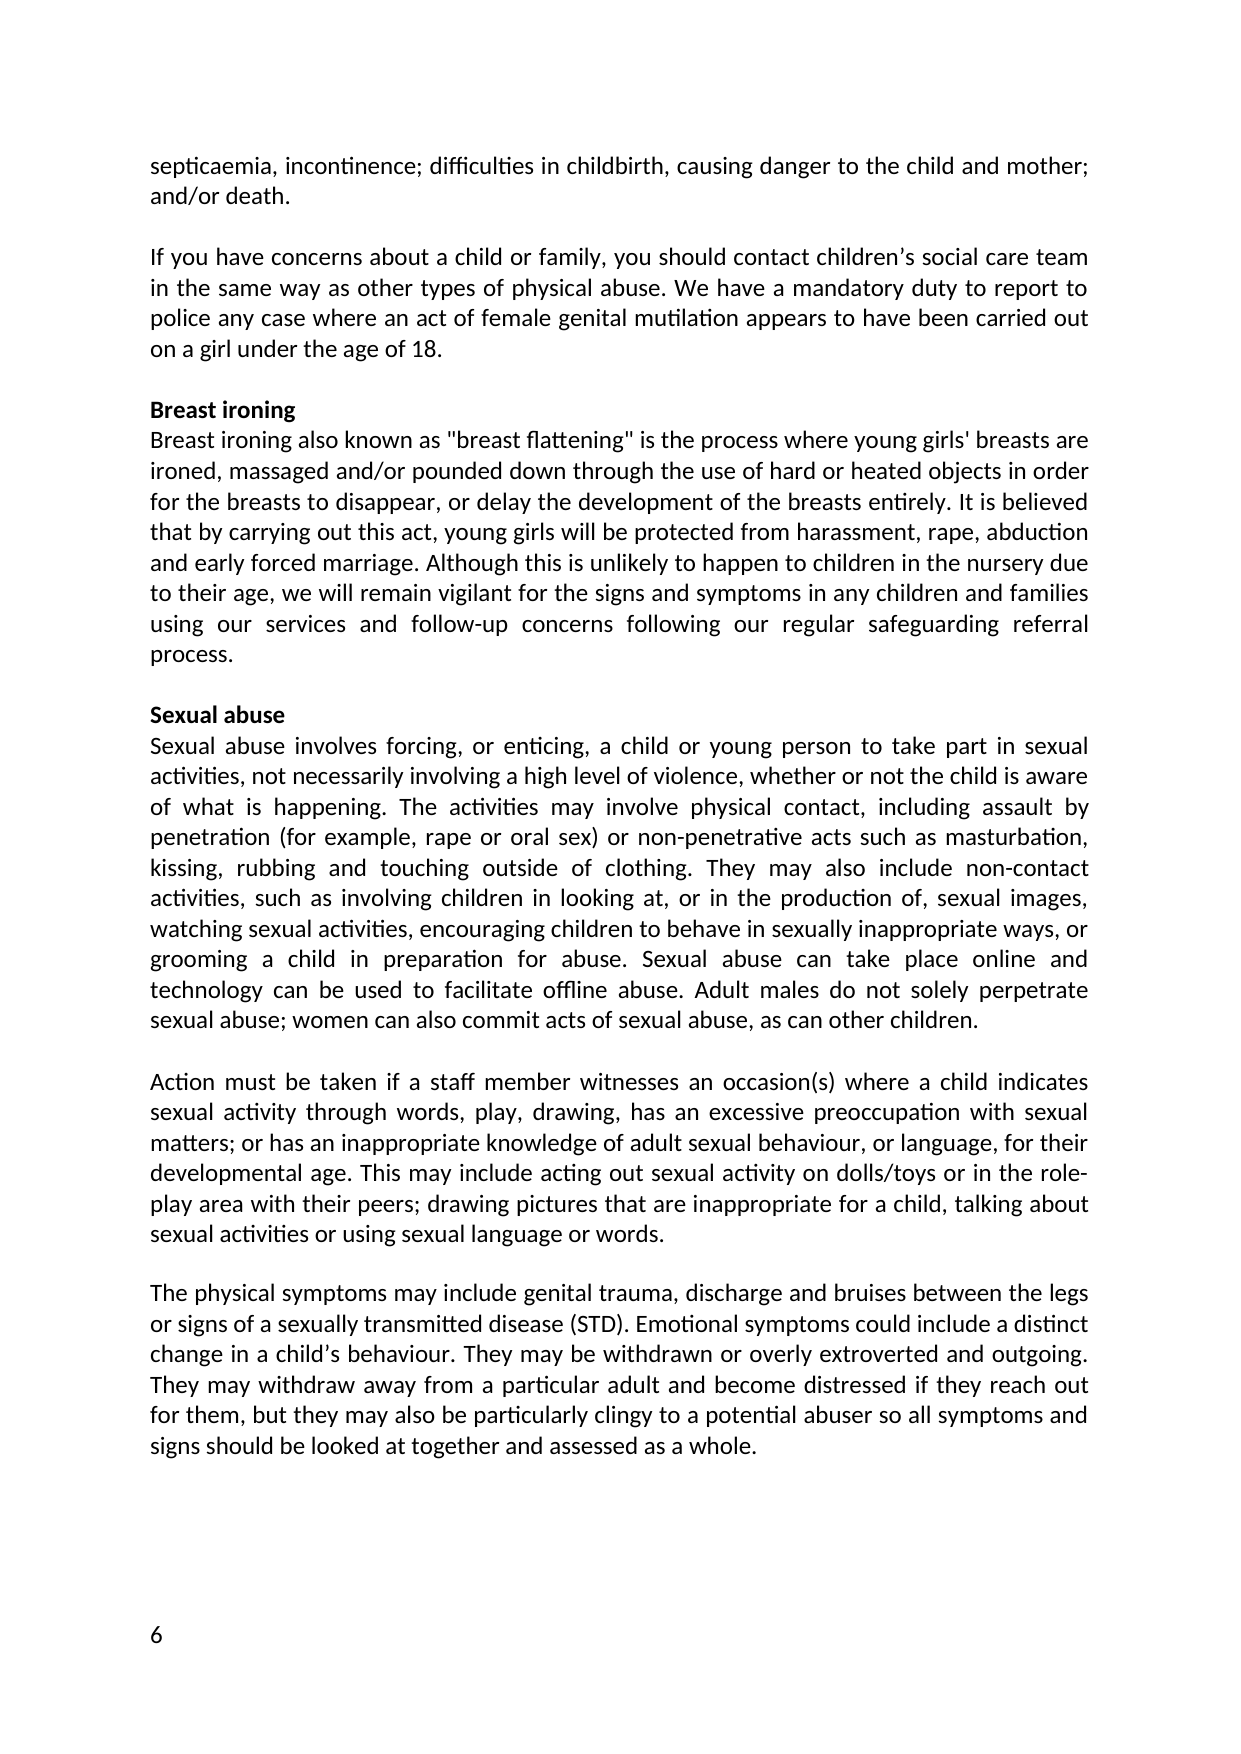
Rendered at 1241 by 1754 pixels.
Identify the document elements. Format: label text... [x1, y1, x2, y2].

text Action must be taken if a staff member witnesses an occasion(s) where a child indicates sexual activity through words, play, drawing, has an excessive preoccupation with sexual matters; or has an inappropriate knowledge of adult sexual behaviour, or language, for their developmental age. This may include acting out sexual activity on dolls/toys or in the role-play area with their peers; drawing pictures that are inappropriate for a child, talking about sexual activities or using sexual language or words. [150, 1066, 1090, 1249]
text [150, 150, 1090, 211]
text The physical symptoms may include genital trauma, discharge and bruises between the legs or signs of a sexually transmitted disease (STD). Emotional symptoms could include a distinct change in a child’s behaviour. They may be withdrawn or overly extroverted and outgoing. They may withdraw away from a particular adult and become distressed if they reach out for them, but they may also be particularly clingy to a potential abuser so all symptoms and signs should be looked at together and assessed as a whole. [150, 1277, 1090, 1461]
text Breast ironing [150, 394, 1090, 425]
text Sexual abuse [150, 699, 1090, 730]
text If you have concerns about a child or family, you should contact children’s social care team in the same way as other types of physical abuse. We have a mandatory duty to report to police any case where an act of female genital mutilation appears to have been carried out on a girl under the age of 18. [150, 242, 1090, 364]
text Sexual abuse involves forcing, or enticing, a child or young person to take part in sexual activities, not necessarily involving a high level of violence, whether or not the child is aware of what is happening. The activities may involve physical contact, including assault by penetration (for example, rape or oral sex) or non-penetrative acts such as masturbation, kissing, rubbing and touching outside of clothing. They may also include non-contact activities, such as involving children in looking at, or in the production of, sexual images, watching sexual activities, encouraging children to behave in sexually inappropriate ways, or grooming a child in preparation for abuse. Sexual abuse can take place online and technology can be used to facilitate offline abuse. Adult males do not solely perpetrate sexual abuse; women can also commit acts of sexual abuse, as can other children. [150, 730, 1090, 1035]
text Breast ironing also known as "breast flattening" is the process where young girls' breasts are ironed, massaged and/or pounded down through the use of hard or heated objects in order for the breasts to disappear, or delay the development of the breasts entirely. It is believed that by carrying out this act, young girls will be protected from harassment, rape, abduction and early forced marriage. Although this is unlikely to happen to children in the nursery due to their age, we will remain vigilant for the signs and symptoms in any children and families using our services and follow-up concerns following our regular safeguarding referral process. [150, 425, 1090, 669]
